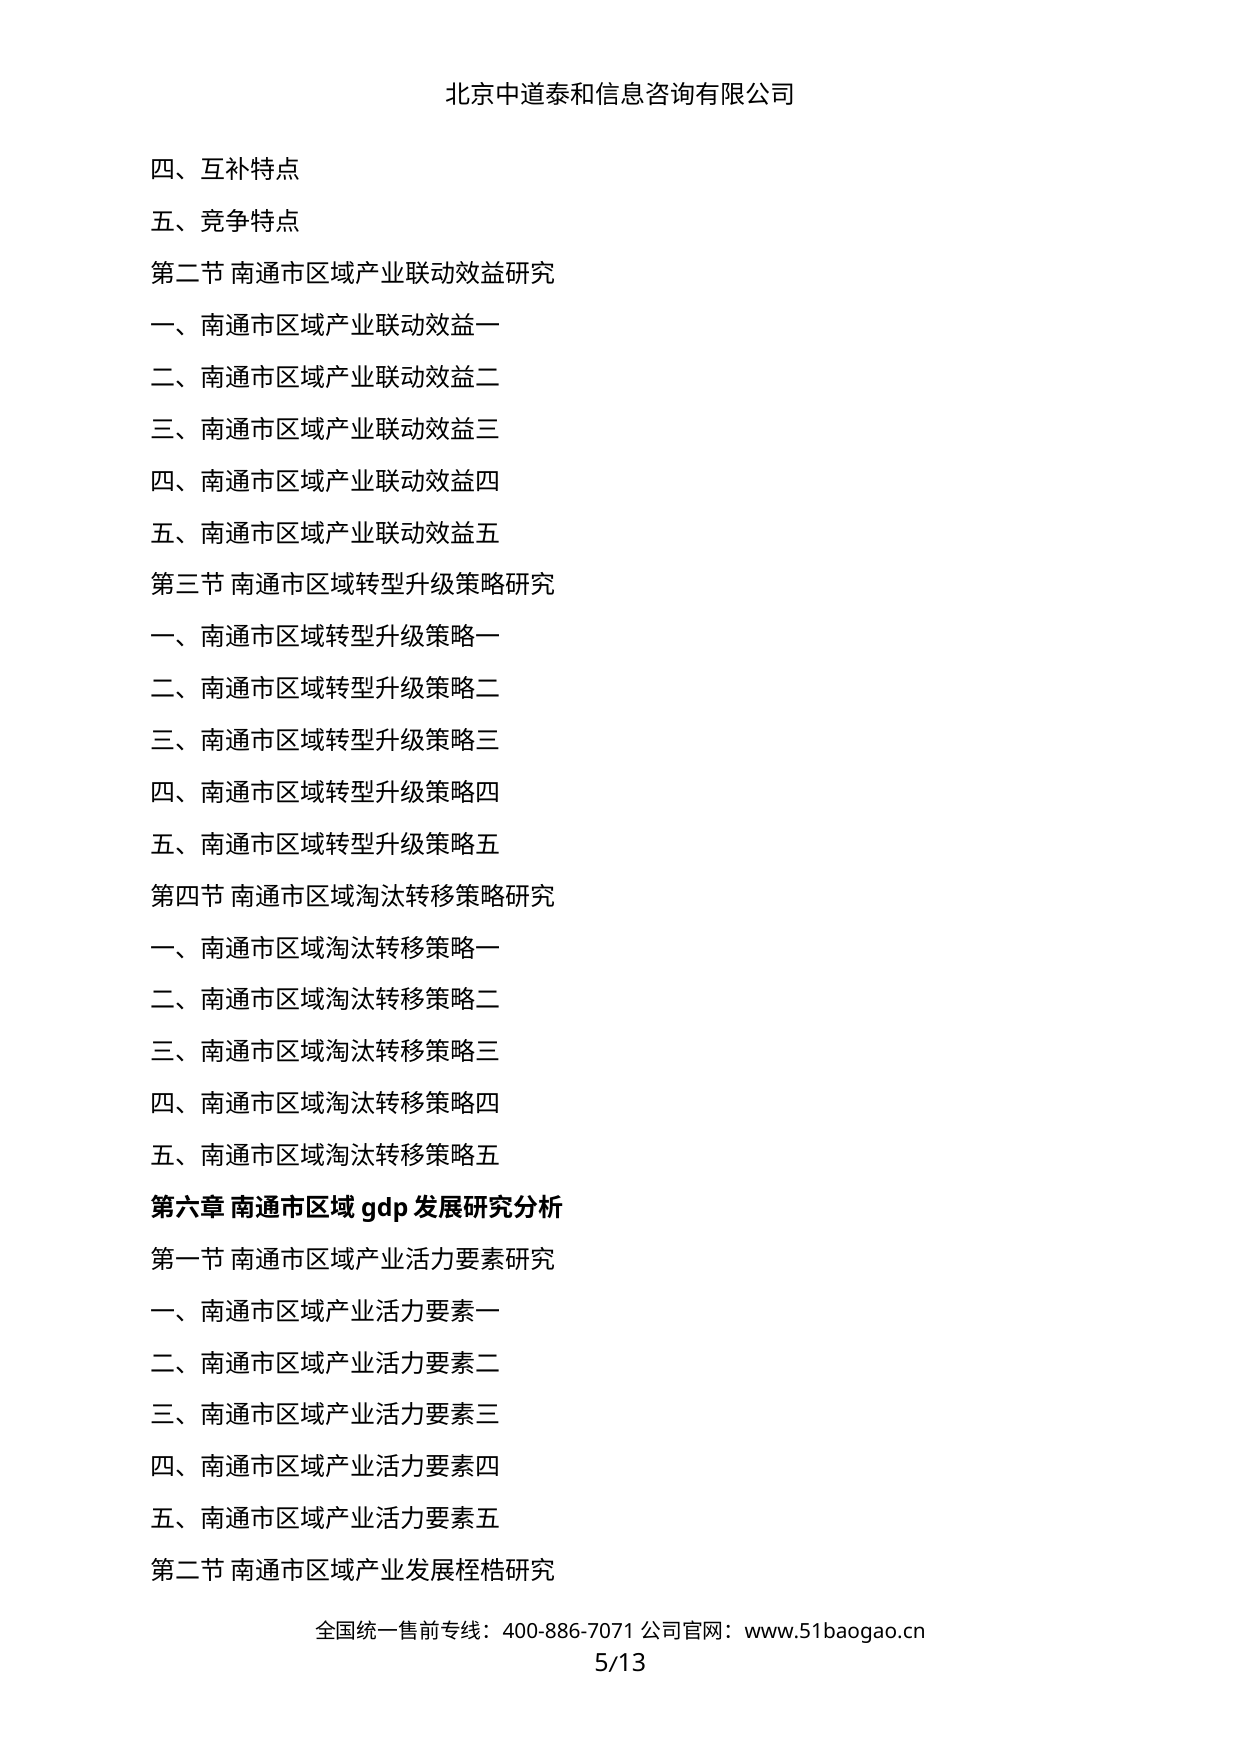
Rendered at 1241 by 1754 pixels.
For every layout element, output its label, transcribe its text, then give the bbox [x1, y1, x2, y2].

text 二、南通市区域产业活力要素二 [150, 1343, 1090, 1379]
text 五、南通市区域产业联动效益五 [150, 513, 1090, 549]
text 五、南通市区域转型升级策略五 [150, 824, 1090, 861]
text 第二节 南通市区域产业发展桎梏研究 [150, 1551, 1090, 1587]
text 二、南通市区域转型升级策略二 [150, 669, 1090, 705]
text 五、南通市区域淘汰转移策略五 [150, 1136, 1090, 1172]
text 一、南通市区域转型升级策略一 [150, 617, 1090, 653]
text 四、南通市区域产业活力要素四 [150, 1447, 1090, 1483]
text 第四节 南通市区域淘汰转移策略研究 [150, 876, 1090, 912]
text 第二节 南通市区域产业联动效益研究 [150, 254, 1090, 290]
text 四、互补特点 [150, 150, 1090, 186]
text 四、南通市区域产业联动效益四 [150, 461, 1090, 497]
text 四、南通市区域转型升级策略四 [150, 772, 1090, 809]
text 五、竞争特点 [150, 202, 1090, 238]
text 二、南通市区域产业联动效益二 [150, 357, 1090, 394]
text 第一节 南通市区域产业活力要素研究 [150, 1239, 1090, 1276]
text 第三节 南通市区域转型升级策略研究 [150, 565, 1090, 601]
text 五、南通市区域产业活力要素五 [150, 1499, 1090, 1535]
text 一、南通市区域产业活力要素一 [150, 1291, 1090, 1327]
text 三、南通市区域产业联动效益三 [150, 409, 1090, 446]
text 三、南通市区域产业活力要素三 [150, 1395, 1090, 1431]
text 一、南通市区域产业联动效益一 [150, 306, 1090, 342]
text 四、南通市区域淘汰转移策略四 [150, 1084, 1090, 1120]
text 一、南通市区域淘汰转移策略一 [150, 928, 1090, 964]
text 二、南通市区域淘汰转移策略二 [150, 980, 1090, 1016]
text 三、南通市区域淘汰转移策略三 [150, 1032, 1090, 1068]
text 第六章 南通市区域gdp发展研究分析 [150, 1187, 1090, 1224]
text 三、南通市区域转型升级策略三 [150, 721, 1090, 757]
